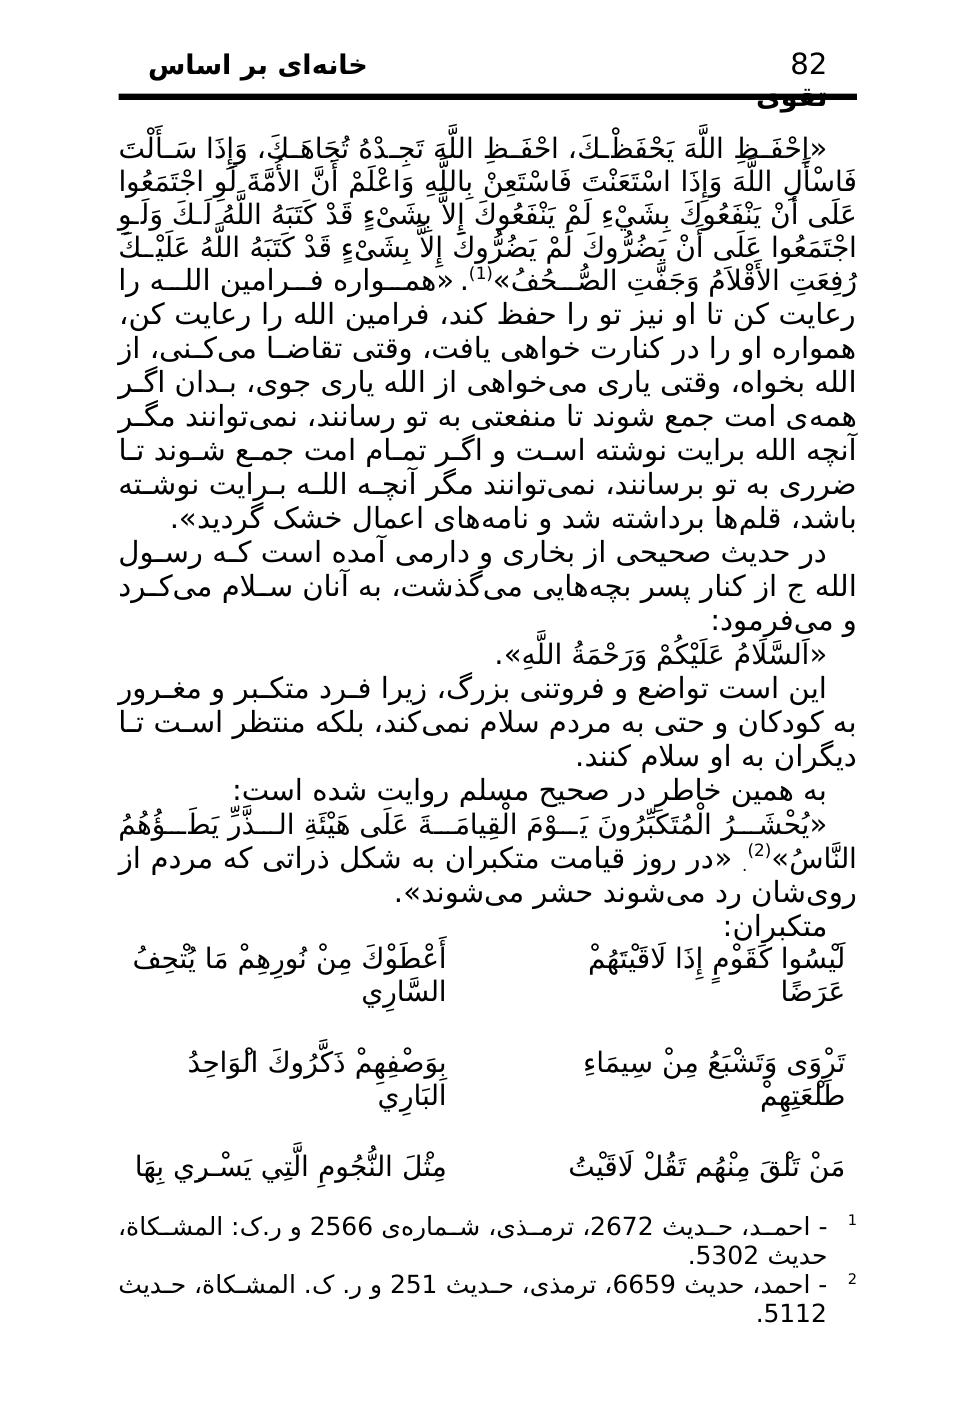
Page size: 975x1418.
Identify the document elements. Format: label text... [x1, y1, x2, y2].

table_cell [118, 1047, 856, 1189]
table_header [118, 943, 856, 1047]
text متکبران: [118, 909, 857, 943]
text «يُحْشَرُ الْمُتَكَبِّرُونَ يَوْمَ الْقِيامَةَ عَلَى هَيْئَةِ الذَّرِّ يَطَؤُهُمُ النَّاسُ»(). «در روز قیامت متکبران به شکل ذراتی که مردم از روی‌شان رد می‌شوند حشر می‌شوند». [118, 807, 857, 909]
text «اِحْفَظِ اللَّهَ يَحْفَظْكَ، احْفَظِ اللَّهَ تَجِدْهُ تُجَاهَكَ، وَإِذَا سَأَلْتَ فَاسْأَلِ اللَّهَ وَإِذَا اسْتَعَنْتَ فَاسْتَعِنْ بِاللَّهِ وَاعْلَمْ أَنَّ الأُمَّةَ لَوِ اجْتَمَعُوا عَلَى أَنْ يَنْفَعُوكَ بِشَيْءِ لَمْ يَنْفَعُوكَ إِلاَّ بِشَىْءٍ قَدْ كَتَبَهُ اللَّهُ لَكَ وَلَوِ اجْتَمَعُوا عَلَى أَنْ يَضُرُّوكَ لَمْ يَضُرُّوكَ إِلاَّ بِشَىْءٍ قَدْ كَتَبَهُ اللَّهُ عَلَيْكَ رُفِعَتِ الأَقْلاَمُ وَجَفَّتِ الصُّحُفُ»(). «همواره فرامین الله را رعایت کن تا او نیز تو را حفظ کند، فرامین الله را رعایت کن، همواره او را در کنارت خواهی یافت، وقتی تقاضا می‌کنی، از الله بخواه، وقتی یاری می‌خواهی از الله یاری جوی، بدان اگر همه‌ی امت جمع شوند تا منفعتی به تو رسانند، نمی‌توانند مگر آنچه الله برایت نوشته است و اگر تمام امت جمع شوند تا ضرری به تو برسانند، نمی‌توانند مگر آنچه الله برایت نوشته باشد، قلم‌ها برداشته شد و نامه‌های اعمال خشک گردید». [118, 132, 857, 535]
text «اَلسَّلَامُ عَلَيْكُمْ وَرَحْمَةُ اللَّهِ». [118, 637, 857, 671]
text در حدیث صحیحی از بخاری و دارمی آمده است که رسول الله ج از کنار پسر بچه‌هایی می‌گذشت، به آنان سلام می‌کرد و می‌فرمود: [118, 535, 857, 637]
text به همین خاطر در صحیح مسلم روایت شده است: [118, 773, 857, 807]
text این است تواضع و فروتنی بزرگ، زیرا فرد متکبر و مغرور به کودکان و حتی به مردم سلام نمی‌کند، بلکه منتظر است تا دیگران به او سلام کنند. [118, 671, 857, 773]
